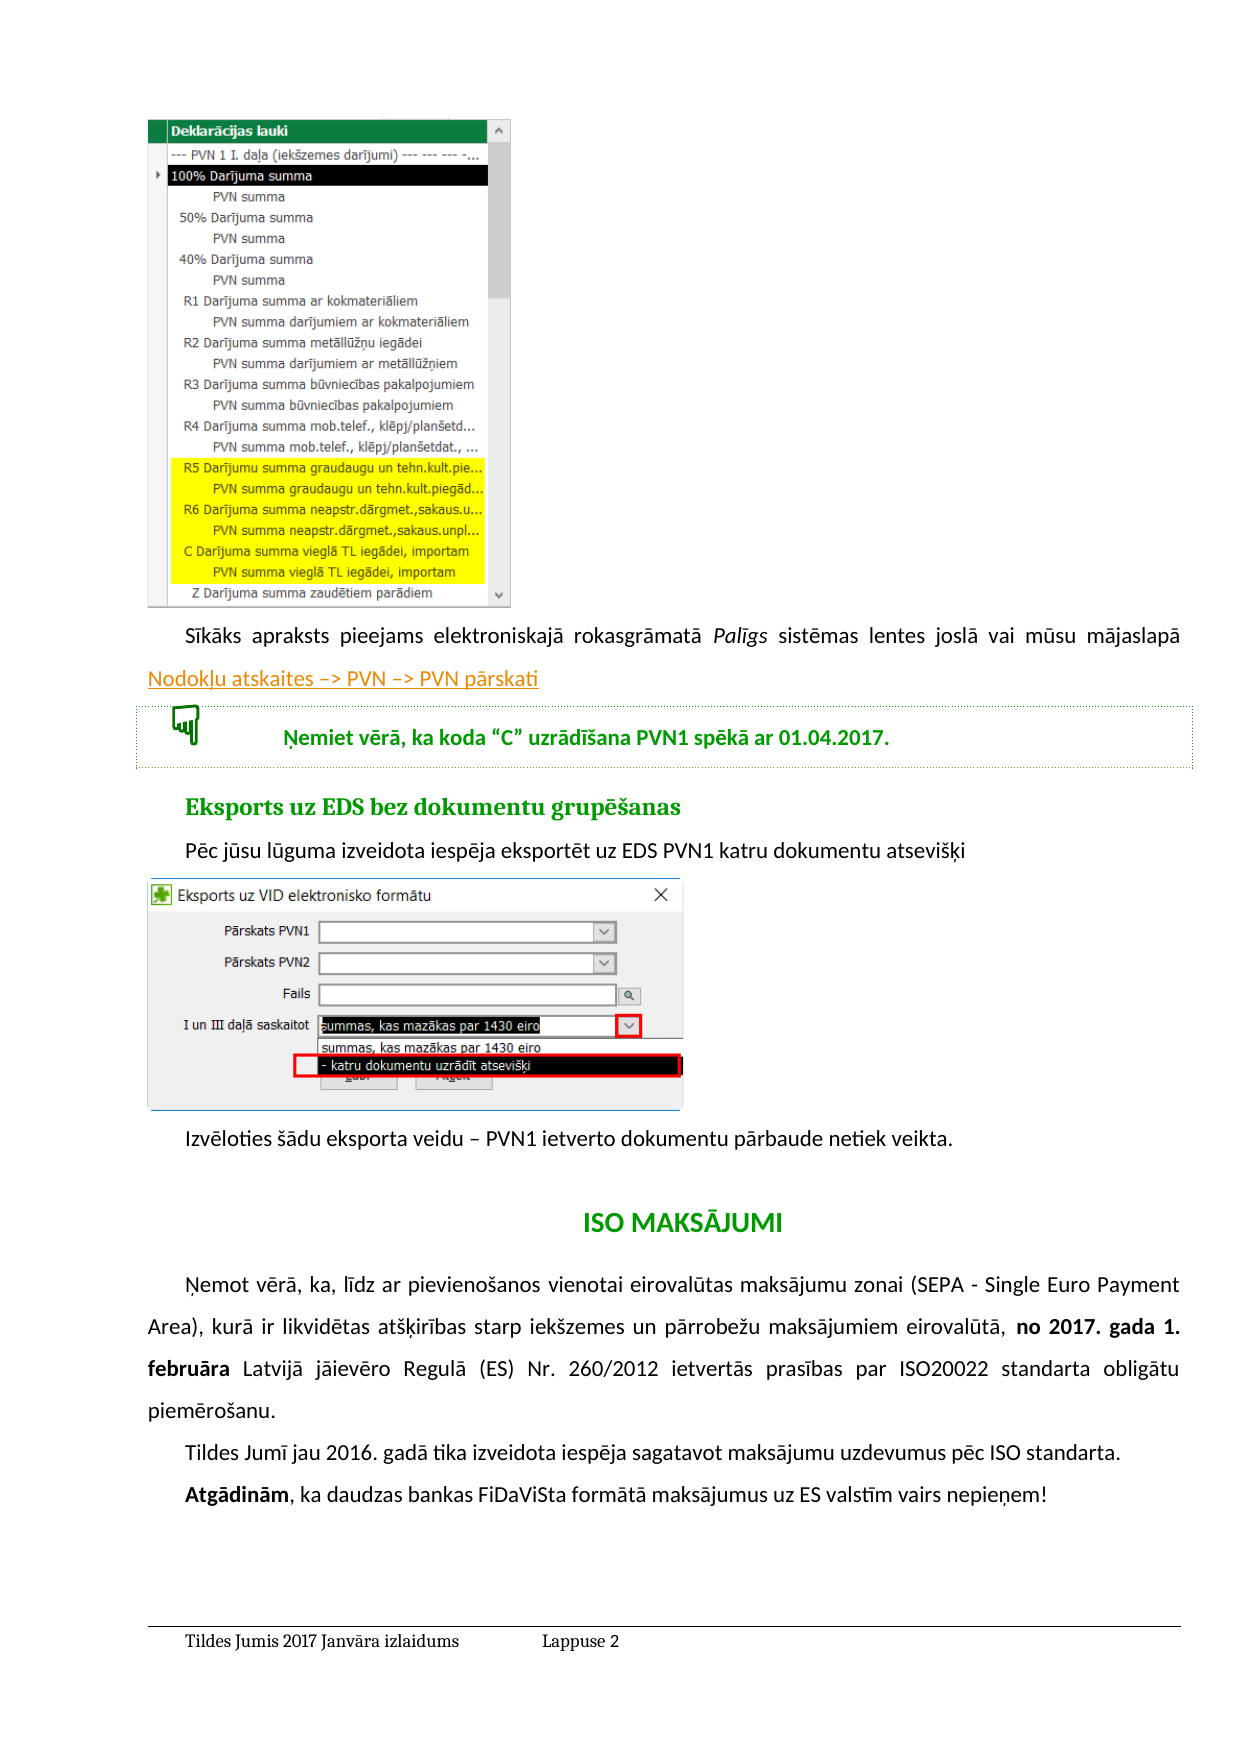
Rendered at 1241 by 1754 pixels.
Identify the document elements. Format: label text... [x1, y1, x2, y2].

subtitle Eksports uz EDS bez dokumentu grupēšanas [148, 793, 1181, 822]
text Sīkāks apraksts pieejams elektroniskajā rokasgrāmatā Palīgs sistēmas lentes joslā vai mūsu mājaslapā Nodokļu atskaites –> PVN –> PVN pārskati [148, 622, 1181, 692]
text Izvēloties šādu eksporta veidu – PVN1 ietverto dokumentu pārbaude netiek veikta. [148, 1124, 1181, 1153]
picture [147, 118, 512, 608]
text Pēc jūsu lūguma izveidota iespēja eksportēt uz EDS PVN1 katru dokumentu atsevišķi [148, 836, 1181, 864]
text Tildes Jumī jau 2016. gadā tika izveidota iespēja sagatavot maksājumu uzdevumus pēc ISO standarta. [148, 1438, 1181, 1466]
table_header Ņemiet vērā, ka koda “C” uzrādīšana PVN1 spēkā ar 01.04.2017. [235, 706, 1192, 767]
picture [147, 878, 684, 1111]
text Atgādinām, ka daudzas bankas FiDaViSta formātā maksājumus uz ES valstīm vairs nepieņem! [148, 1480, 1181, 1508]
table_header [136, 706, 234, 767]
subtitle ISO maksājumi [148, 1204, 1181, 1240]
text Ņemot vērā, ka, līdz ar pievienošanos vienotai eirovalūtas maksājumu zonai (SEPA - Single Euro Payment Area), kurā ir likvidētas atšķirības starp iekšzemes un pārrobežu maksājumiem eirovalūtā, no 2017. gada 1. februāra Latvijā jāievēro Regulā (ES) Nr. 260/2012 ietvertās prasības par ISO20022 standarta obligātu piemērošanu. [148, 1270, 1181, 1424]
